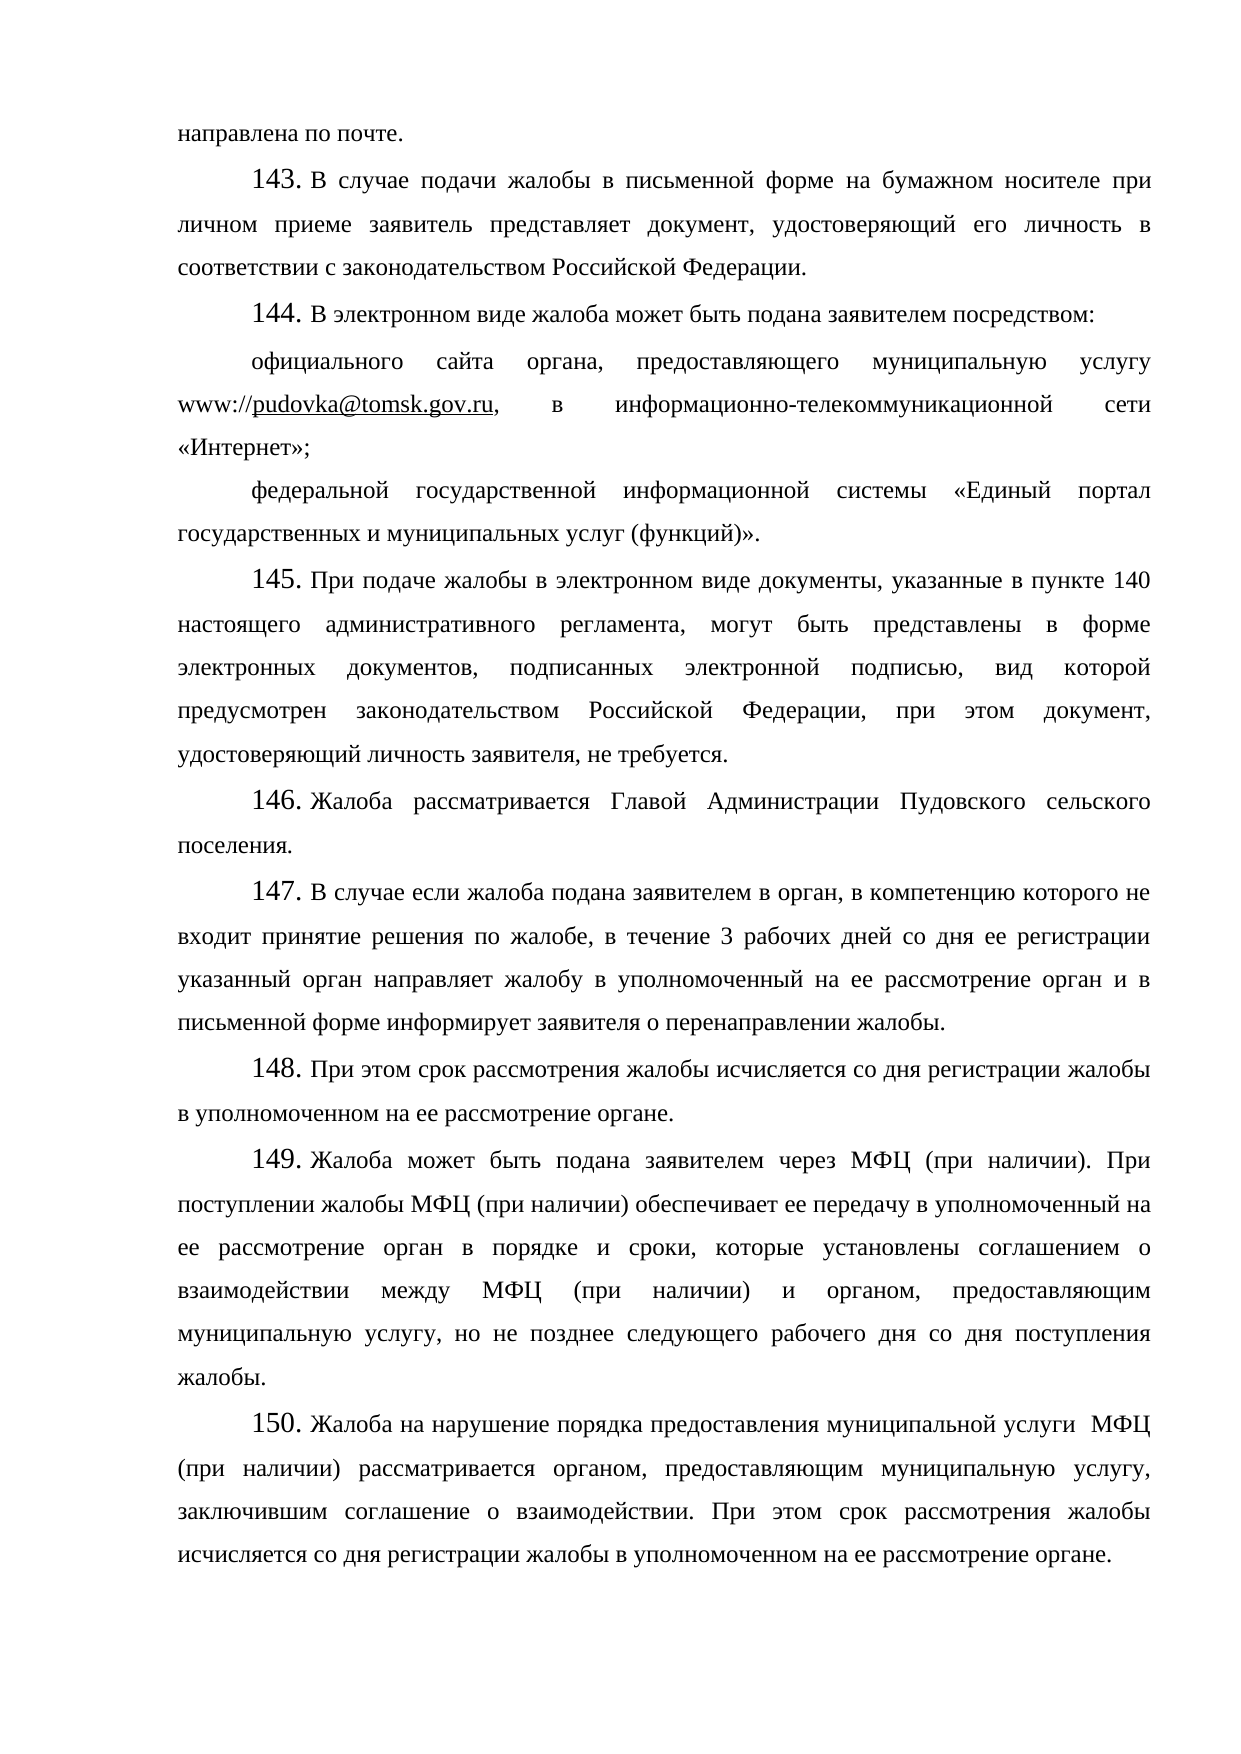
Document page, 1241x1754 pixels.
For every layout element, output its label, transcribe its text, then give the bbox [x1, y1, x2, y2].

text официального сайта органа, предоставляющего муниципальную услугу www://pudovka@tomsk.gov.ru, в информационно-телекоммуникационной сети «Интернет»; [177, 346, 1152, 461]
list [177, 118, 1152, 147]
list Жалоба рассматривается Главой Администрации Пудовского сельского поселения. [177, 782, 1152, 858]
list Жалоба на нарушение порядка предоставления муниципальной услуги МФЦ (при наличии) рассматривается органом, предоставляющим муниципальную услугу, заключившим соглашение о взаимодействии. При этом срок рассмотрения жалобы исчисляется со дня регистрации жалобы в уполномоченном на ее рассмотрение органе. [177, 1405, 1152, 1568]
list В случае если жалоба подана заявителем в орган, в компетенцию которого не входит принятие решения по жалобе, в течение 3 рабочих дней со дня ее регистрации указанный орган направляет жалобу в уполномоченный на ее рассмотрение орган и в письменной форме информирует заявителя о перенаправлении жалобы. [177, 873, 1152, 1036]
list В случае подачи жалобы в письменной форме на бумажном носителе при личном приеме заявитель представляет документ, удостоверяющий его личность в соответствии с законодательством Российской Федерации. [177, 161, 1152, 281]
list Жалоба может быть подана заявителем через МФЦ (при наличии). При поступлении жалобы МФЦ (при наличии) обеспечивает ее передачу в уполномоченный на ее рассмотрение орган в порядке и сроки, которые установлены соглашением о взаимодействии между МФЦ (при наличии) и органом, предоставляющим муниципальную услугу, но не позднее следующего рабочего дня со дня поступления жалобы. [177, 1141, 1152, 1390]
list В электронном виде жалоба может быть подана заявителем посредством: [177, 295, 1152, 329]
list При подаче жалобы в электронном виде документы, указанные в пункте 140 настоящего административного регламента, могут быть представлены в форме электронных документов, подписанных электронной подписью, вид которой предусмотрен законодательством Российской Федерации, при этом документ, удостоверяющий личность заявителя, не требуется. [177, 561, 1152, 767]
list При этом срок рассмотрения жалобы исчисляется со дня регистрации жалобы в уполномоченном на ее рассмотрение органе. [177, 1050, 1152, 1127]
text федеральной государственной информационной системы «Единый портал государственных и муниципальных услуг (функций)». [177, 475, 1152, 547]
